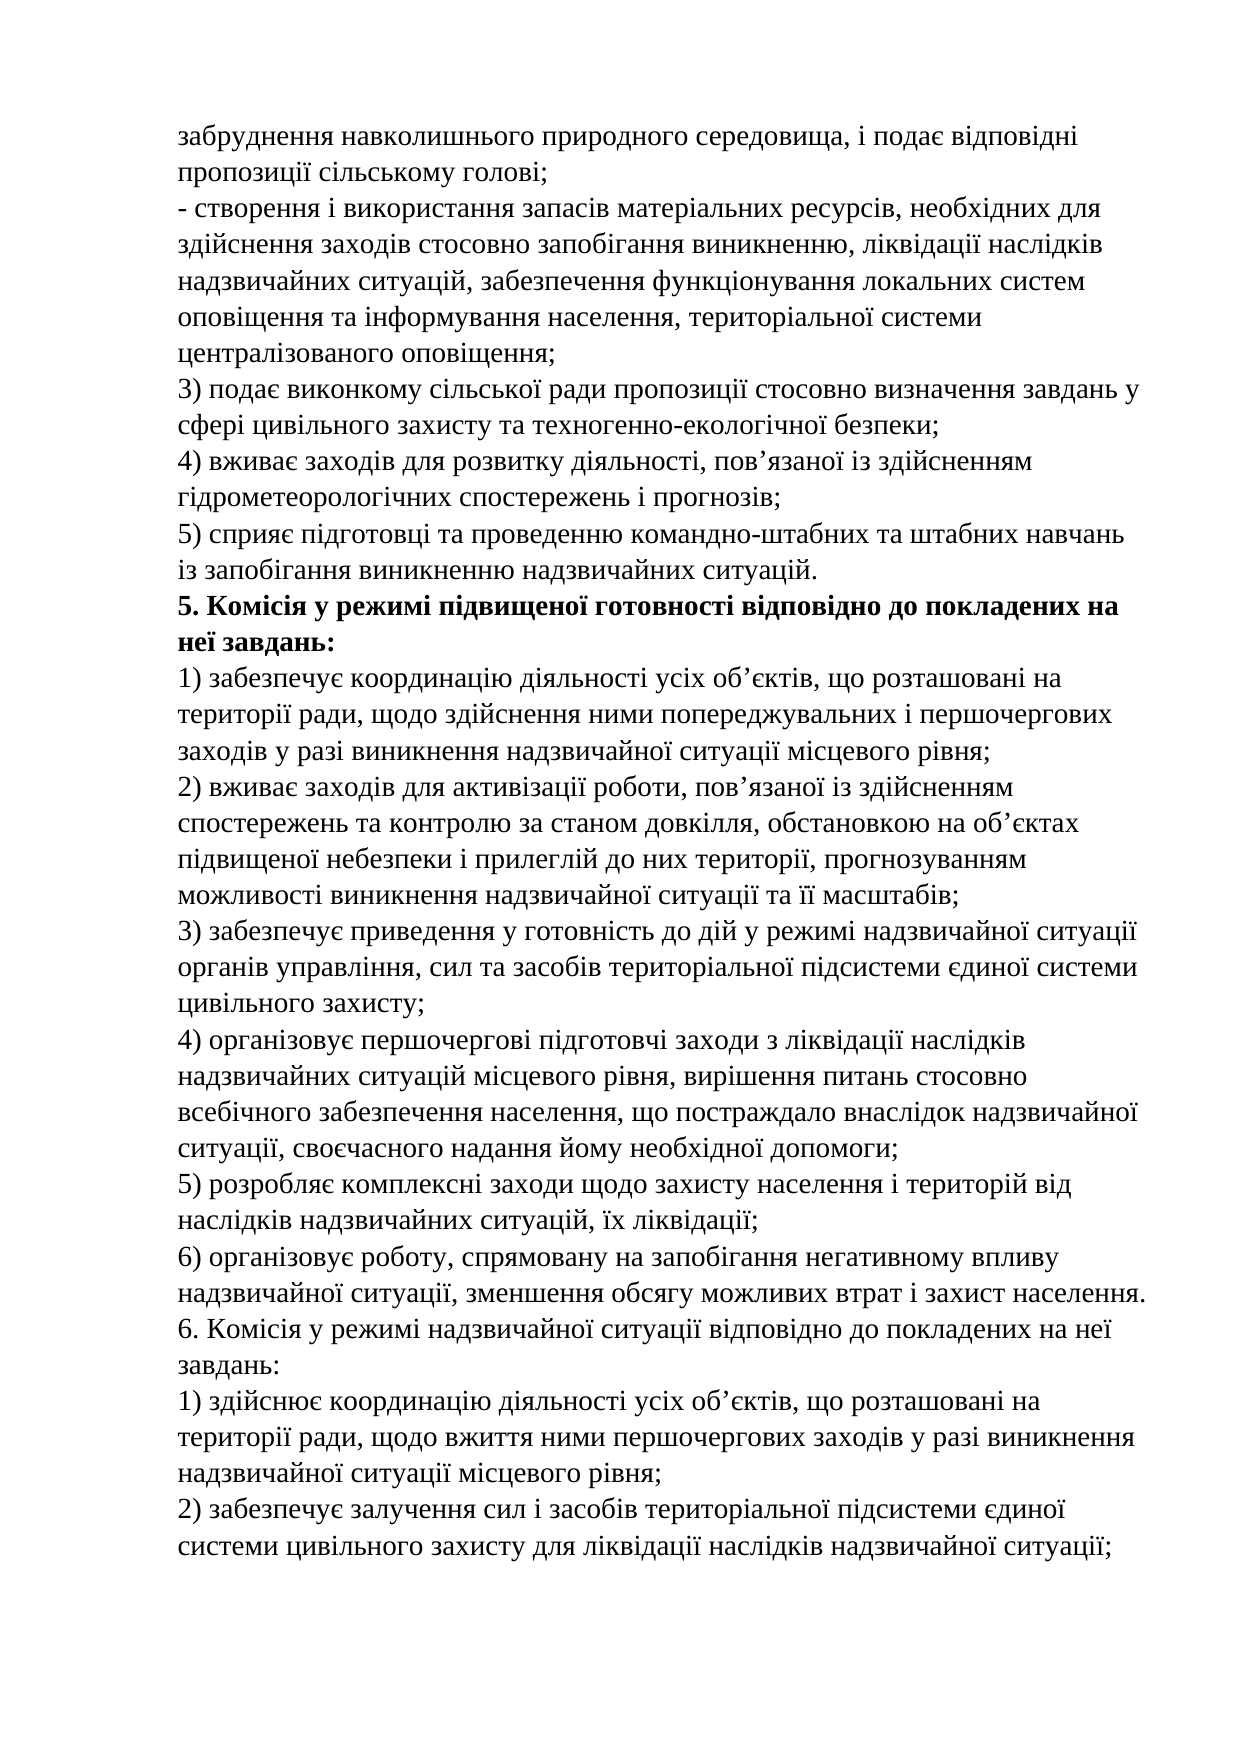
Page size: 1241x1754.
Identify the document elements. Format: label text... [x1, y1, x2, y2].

text 2) забезпечує залучення сил і засобів територіальної підсистеми єдиної системи цивільного захисту для ліквідації наслідків надзвичайної ситуації; [177, 1492, 1152, 1561]
text 5. Комісія у режимі підвищеної готовності відповідно до покладених на неї завдань: [177, 588, 1152, 658]
text 1) здійснює координацію діяльності усіх об’єктів, що розташовані на території ради, щодо вжиття ними першочергових заходів у разі виникнення надзвичайної ситуації місцевого рівня; [177, 1383, 1152, 1489]
text 6) організовує роботу, спрямовану на запобігання негативному впливу надзвичайної ситуації, зменшення обсягу можливих втрат і захист населення. 6. Комісія у режимі надзвичайної ситуації відповідно до покладених на неї завдань: [177, 1239, 1152, 1381]
text 3) подає виконкому сільської ради пропозиції стосовно визначення завдань у сфері цивільного захисту та техногенно-екологічної безпеки; [177, 371, 1152, 441]
text 3) забезпечує приведення у готовність до дій у режимі надзвичайної ситуації органів управління, сил та засобів територіальної підсистеми єдиної системи цивільного захисту; [177, 913, 1152, 1019]
text 1) забезпечує координацію діяльності усіх об’єктів, що розташовані на території ради, щодо здійснення ними попереджувальних і першочергових заходів у разі виникнення надзвичайної ситуації місцевого рівня; [177, 660, 1152, 766]
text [177, 118, 1152, 188]
text 4) вживає заходів для розвитку діяльності, пов’язаної із здійсненням гідрометеорологічних спостережень і прогнозів; [177, 443, 1152, 513]
text - створення і використання запасів матеріальних ресурсів, необхідних для здійснення заходів стосовно запобігання виникненню, ліквідації наслідків надзвичайних ситуацій, забезпечення функціонування локальних систем оповіщення та інформування населення, територіальної системи централізованого оповіщення; [177, 190, 1152, 368]
text 2) вживає заходів для активізації роботи, пов’язаної із здійсненням спостережень та контролю за станом довкілля, обстановкою на об’єктах підвищеної небезпеки і прилеглій до них території, прогнозуванням можливості виникнення надзвичайної ситуації та її масштабів; [177, 769, 1152, 911]
text 5) розробляє комплексні заходи щодо захисту населення і територій від наслідків надзвичайних ситуацій, їх ліквідації; [177, 1166, 1152, 1236]
text 4) організовує першочергові підготовчі заходи з ліквідації наслідків надзвичайних ситуацій місцевого рівня, вирішення питань стосовно всебічного забезпечення населення, що постраждало внаслідок надзвичайної ситуації, своєчасного надання йому необхідної допомоги; [177, 1022, 1152, 1164]
text 5) сприяє підготовці та проведенню командно-штабних та штабних навчань із запобігання виникненню надзвичайних ситуацій. [177, 516, 1152, 585]
